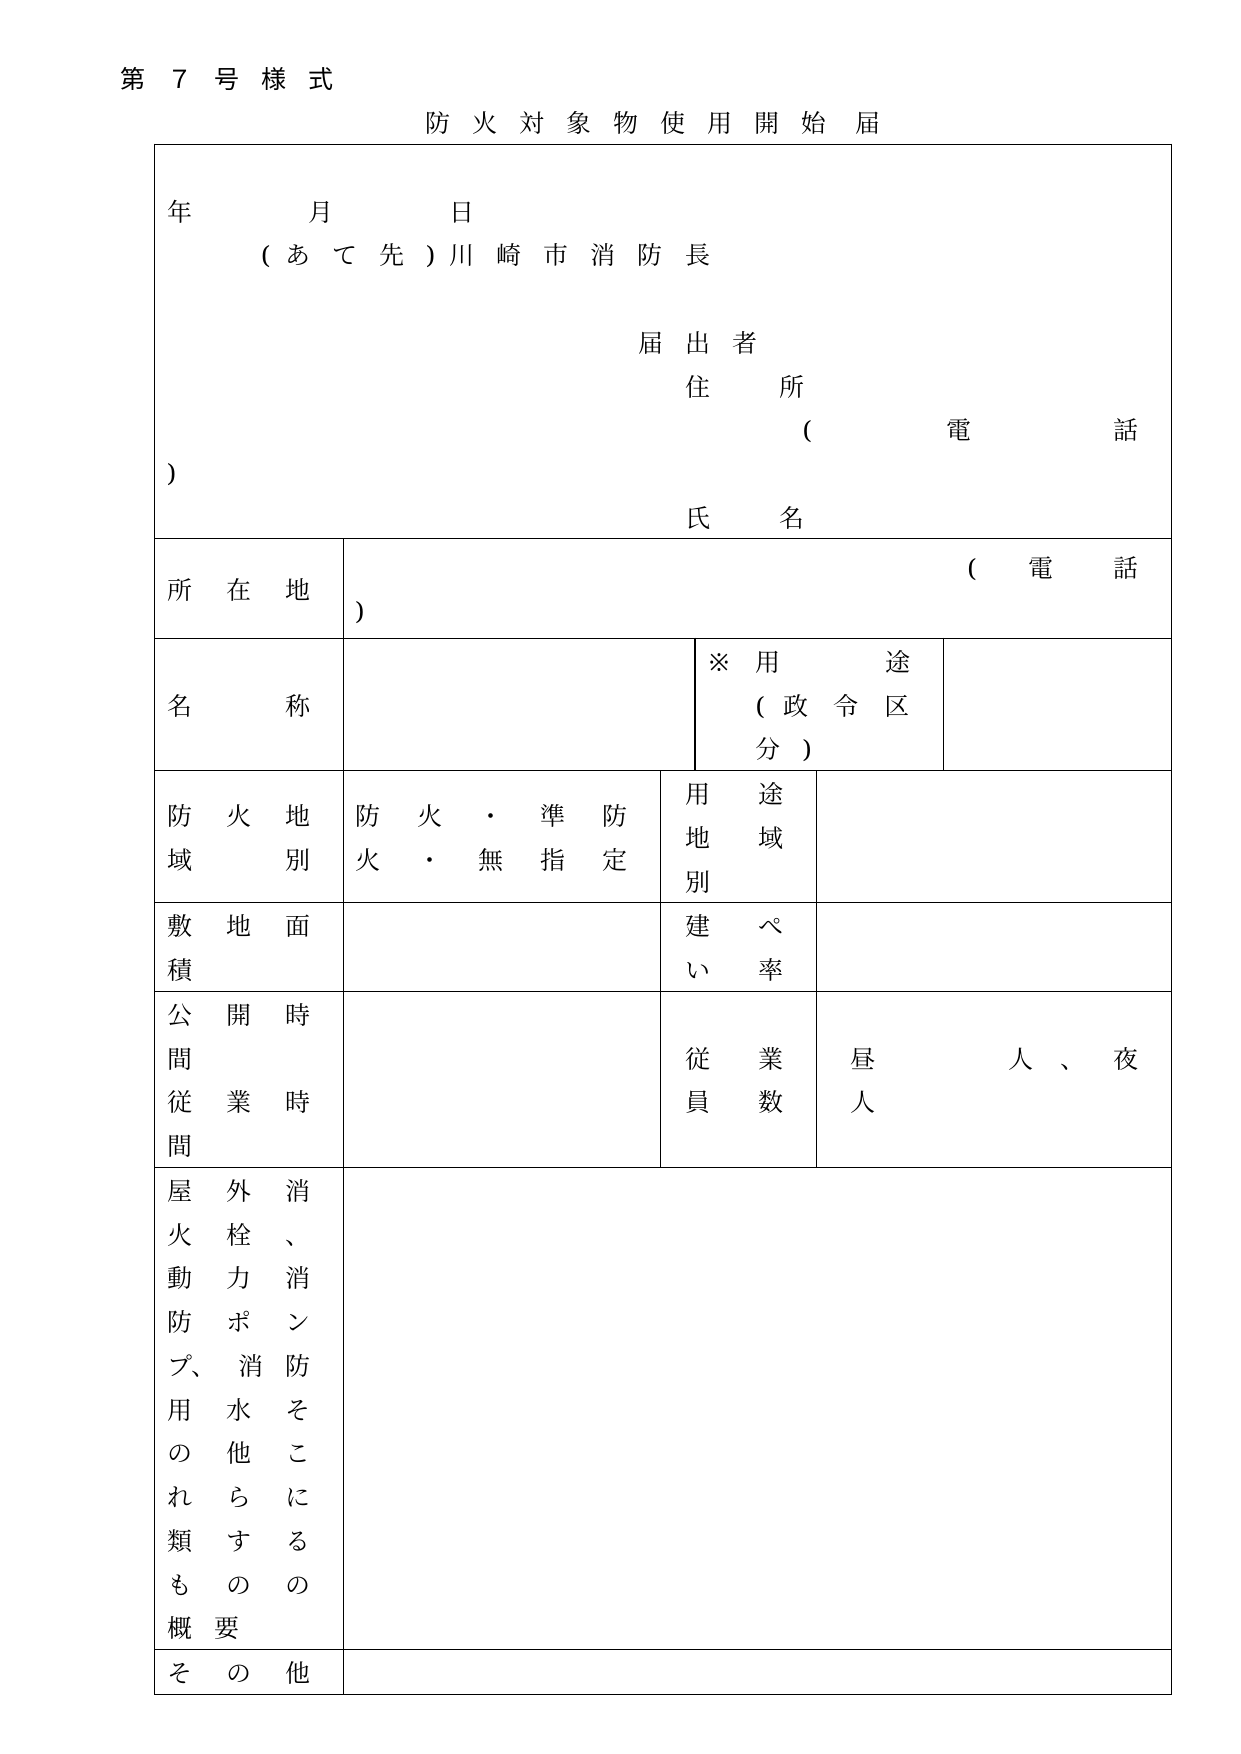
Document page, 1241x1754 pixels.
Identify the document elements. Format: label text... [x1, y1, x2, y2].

table_cell 昼 人、夜 人 [817, 992, 1171, 1167]
table_cell [344, 903, 660, 991]
table_cell 従業員数 [661, 992, 816, 1167]
table_cell 所在地 [155, 539, 343, 638]
table_cell [344, 1168, 1171, 1649]
table_cell 用途地域別 [661, 771, 816, 902]
table_cell 防火・準防火・無指定 [344, 771, 660, 902]
table_cell (電話 ) [344, 539, 1171, 638]
table_cell 用途 (政令区分) [696, 639, 943, 770]
table_cell 建ぺい率 [661, 903, 816, 991]
table_header 防火対象物使用開始届 [155, 100, 1172, 143]
table_cell 防火地域別 [155, 771, 343, 902]
table_cell 年 月 日 (あて先) 川崎市消防長 届出者 住 所 (電話 ) 氏 名 [155, 145, 1171, 538]
table_cell その他必要な 事項 [155, 1650, 343, 1694]
text 第７号様式 [120, 56, 1179, 100]
table_cell [944, 639, 1171, 770]
table_cell 名称 [155, 639, 343, 770]
table_cell 屋外消火栓、動力消防ポンプ、消防用水その他これらに類するものの概要 [155, 1168, 343, 1649]
table_cell [344, 992, 660, 1167]
table_cell [344, 639, 694, 770]
table_cell [817, 903, 1171, 991]
table_cell [817, 771, 1171, 902]
table_cell 公開時間 従業時間 [155, 992, 343, 1167]
table_cell [344, 1650, 1171, 1694]
table_cell 敷地面積 [155, 903, 343, 991]
